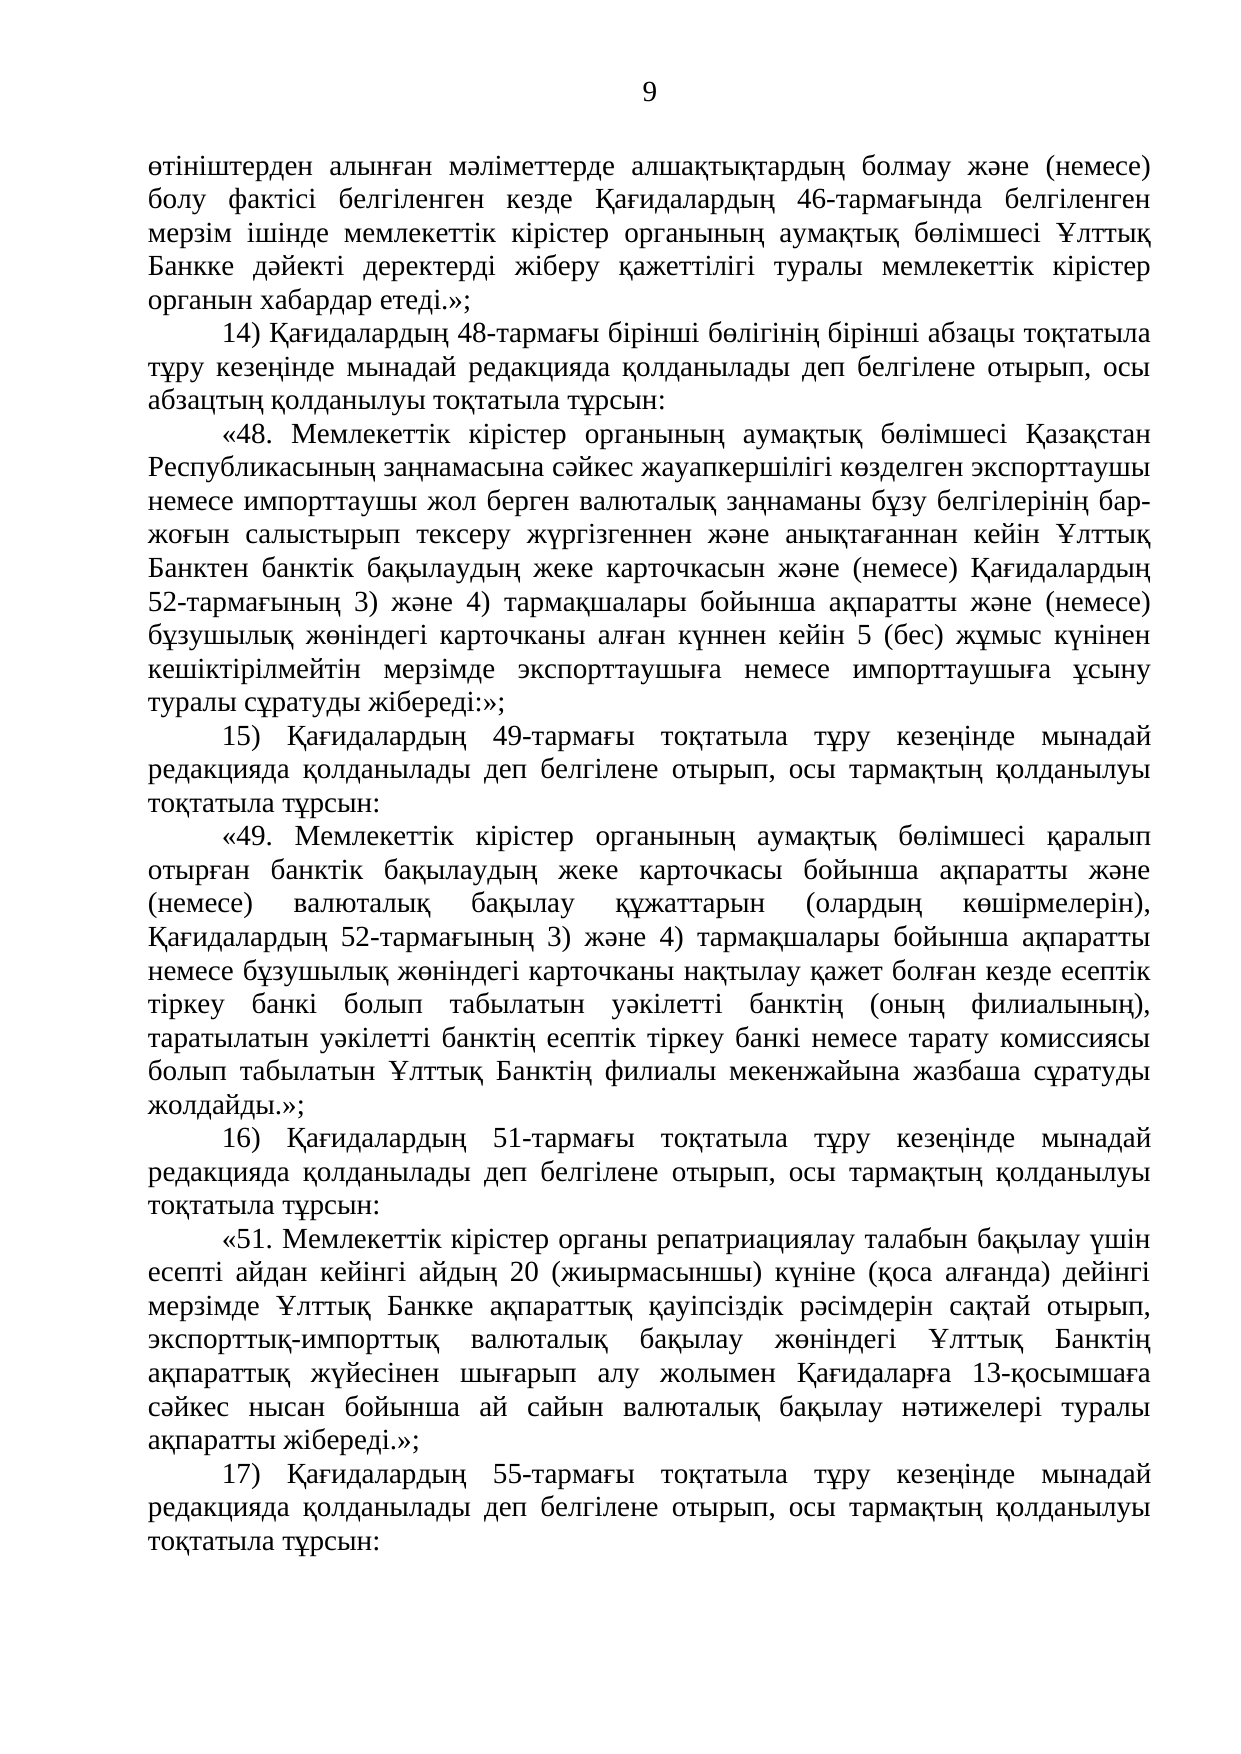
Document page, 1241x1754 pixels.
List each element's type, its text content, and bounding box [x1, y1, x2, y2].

text 15) Қағидалардың 49-тармағы тоқтатыла тұру кезеңінде мынадай редакцияда қолданылады деп белгілене отырып, осы тармақтың қолданылуы тоқтатыла тұрсын: [148, 718, 1152, 818]
text «51. Мемлекеттік кірістер органы репатриациялау талабын бақылау үшін есепті айдан кейінгі айдың 20 (жиырмасыншы) күніне (қоса алғанда) дейінгі мерзімде Ұлттық Банкке ақпараттық қауіпсіздік рәсімдерін сақтай отырып, экспорттық-импорттық валюталық бақылау жөніндегі Ұлттық Банктің ақпараттық жүйесінен шығарып алу жолымен Қағидаларға 13-қосымшаға сәйкес нысан бойынша ай сайын валюталық бақылау нәтижелері туралы ақпаратты жібереді.»; [148, 1221, 1152, 1456]
text «48. Мемлекеттік кірістер органының аумақтық бөлімшесі Қазақстан Республикасының заңнамасына сәйкес жауапкершілігі көзделген экспорттаушы немесе импорттаушы жол берген валюталық заңнаманы бұзу белгілерінің бар-жоғын салыстырып тексеру жүргізгеннен және анықтағаннан кейін Ұлттық Банктен банктік бақылаудың жеке карточкасын және (немесе) Қағидалардың 52-тармағының 3) және 4) тармақшалары бойынша ақпаратты және (немесе) бұзушылық жөніндегі карточканы алған күннен кейін 5 (бес) жұмыс күнінен кешіктірілмейтін мерзімде экспорттаушыға немесе импорттаушыға ұсыну туралы сұратуды жібереді:»; [148, 416, 1152, 718]
text «49. Мемлекеттік кірістер органының аумақтық бөлімшесі қаралып отырған банктік бақылаудың жеке карточкасы бойынша ақпаратты және (немесе) валюталық бақылау құжаттарын (олардың көшірмелерін), Қағидалардың 52-тармағының 3) және 4) тармақшалары бойынша ақпаратты немесе бұзушылық жөніндегі карточканы нақтылау қажет болған кезде есептік тіркеу банкі болып табылатын уәкілетті банктің (оның филиалының), таратылатын уәкілетті банктің есептік тіркеу банкі немесе тарату комиссиясы болып табылатын Ұлттық Банктің филиалы мекенжайына жазбаша сұратуды жолдайды.»; [148, 818, 1152, 1120]
text 14) Қағидалардың 48-тармағы бірінші бөлігінің бірінші абзацы тоқтатыла тұру кезеңінде мынадай редакцияда қолданылады деп белгілене отырып, осы абзацтың қолданылуы тоқтатыла тұрсын: [148, 315, 1152, 416]
text 16) Қағидалардың 51-тармағы тоқтатыла тұру кезеңінде мынадай редакцияда қолданылады деп белгілене отырып, осы тармақтың қолданылуы тоқтатыла тұрсын: [148, 1120, 1152, 1221]
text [148, 148, 1152, 315]
text 17) Қағидалардың 55-тармағы тоқтатыла тұру кезеңінде мынадай редакцияда қолданылады деп белгілене отырып, осы тармақтың қолданылуы тоқтатыла тұрсын: [148, 1456, 1152, 1556]
